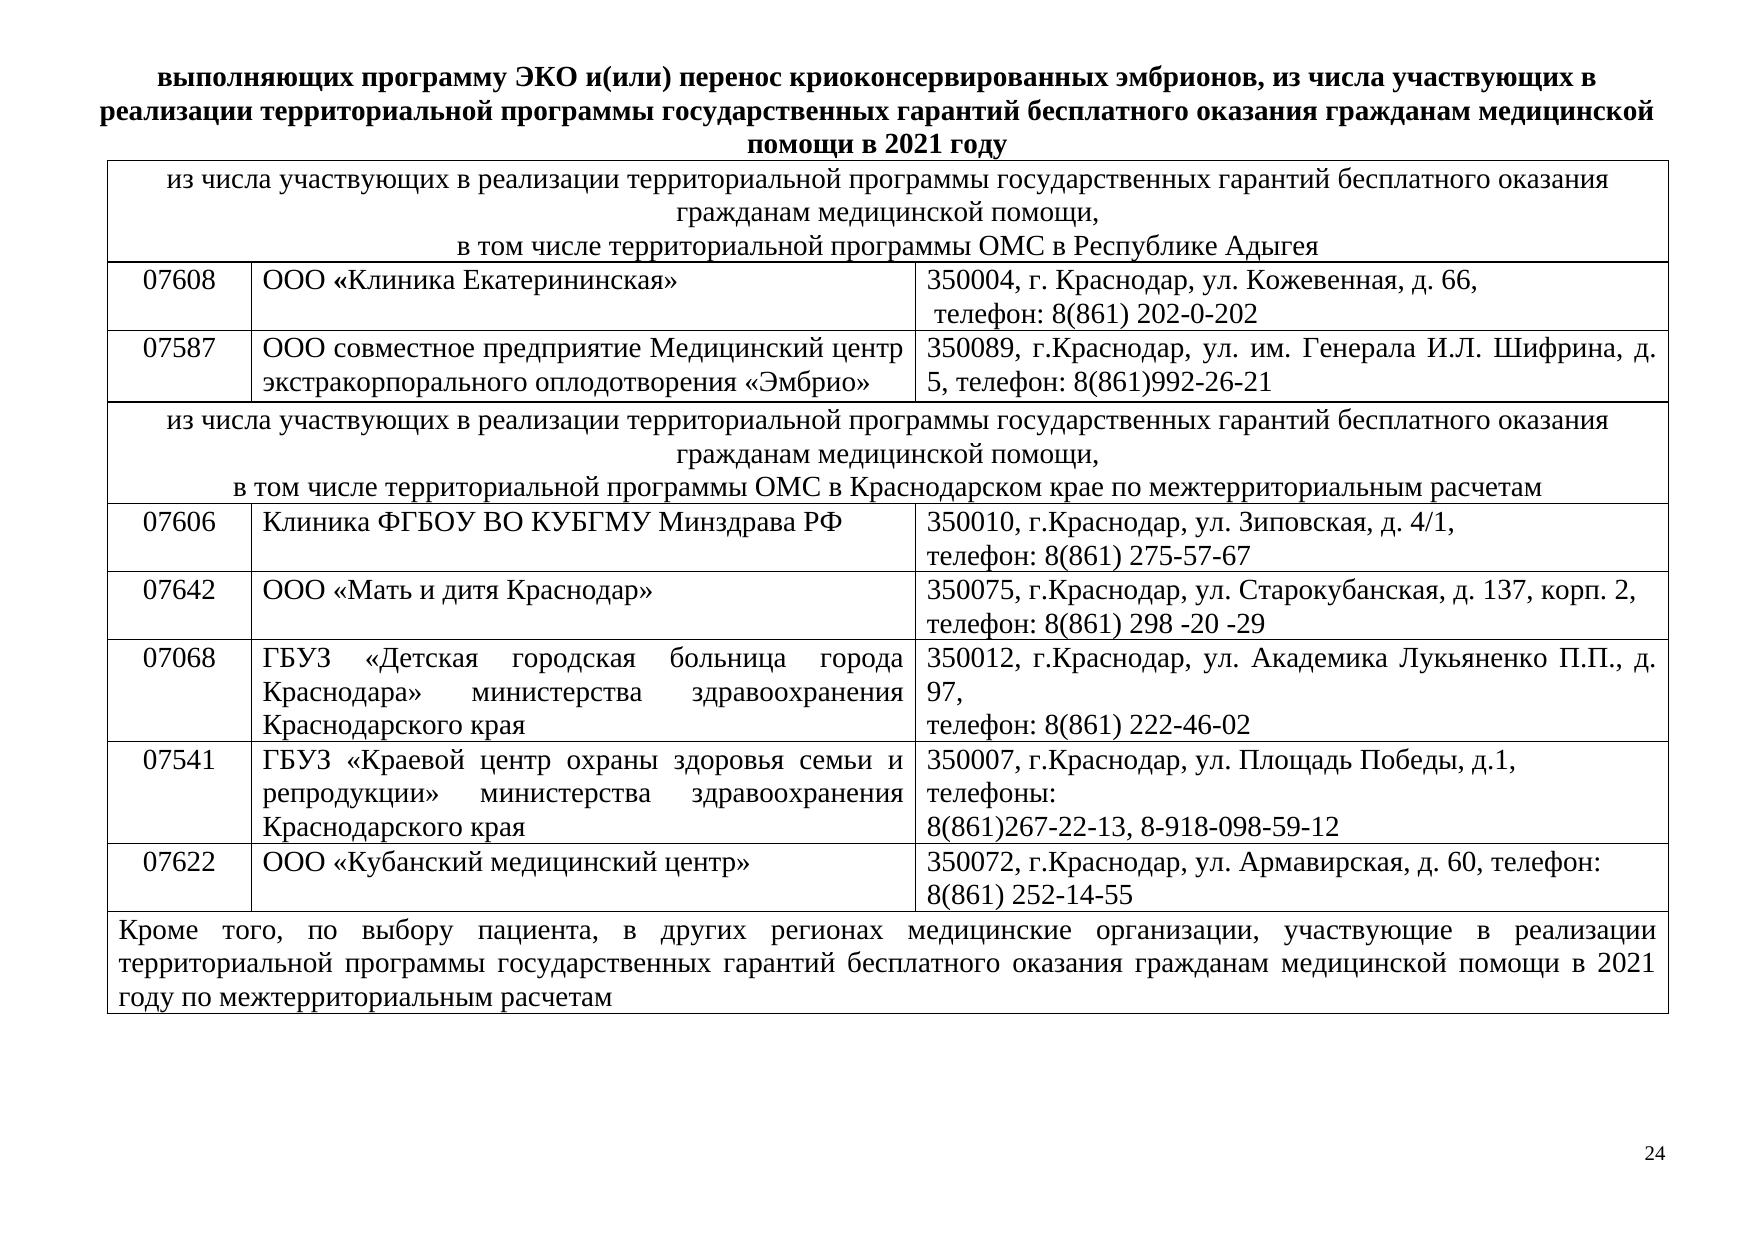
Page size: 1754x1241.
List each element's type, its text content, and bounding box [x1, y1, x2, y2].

table_cell 07642 [108, 572, 251, 639]
table_cell 350004, г. Краснодар, ул. Кожевенная, д. 66, телефон: 8(861) 202-0-202 [916, 263, 1668, 329]
text выполняющих программу ЭКО и(или) перенос криоконсервированных эмбрионов, из числа участвующих в реализации территориальной программы государственных гарантий бесплатного оказания гражданам медицинской помощи в 2021 году [89, 59, 1665, 160]
table_cell 07606 [108, 504, 251, 571]
table_cell Клиника ФГБОУ ВО КУБГМУ Минздрава РФ [252, 504, 915, 571]
table_cell ООО «Мать и дитя Краснодар» [252, 572, 915, 639]
table_cell 350007, г.Краснодар, ул. Площадь Победы, д.1, телефоны: 8(861)267-22-13, 8-918-098-59-12 [916, 742, 1668, 843]
table_cell 07608 [108, 263, 251, 329]
table_cell 350010, г.Краснодар, ул. Зиповская, д. 4/1, телефон: 8(861) 275-57-67 [916, 504, 1668, 571]
table_cell 07622 [108, 844, 251, 911]
table_cell ООО совместное предприятие Медицинский центр экстракорпорального оплодотворения «Эмбрио» [252, 331, 915, 401]
table_cell 350072, г.Краснодар, ул. Армавирская, д. 60, телефон: 8(861) 252-14-55 [916, 844, 1668, 911]
table_cell ООО «Клиника Екатерининская» [252, 263, 915, 329]
table_cell Кроме того, по выбору пациента, в других регионах медицинские организации, участвующие в реализации территориальной программы государственных гарантий бесплатного оказания гражданам медицинской помощи в 2021 году по межтерриториальным расчетам [108, 912, 1668, 1012]
table_cell из числа участвующих в реализации территориальной программы государственных гарантий бесплатного оказания гражданам медицинской помощи, в том числе территориальной программы ОМС в Краснодарском крае по межтерриториальным расчетам [108, 403, 1668, 503]
table_cell 07541 [108, 742, 251, 843]
table_cell ООО «Кубанский медицинский центр» [252, 844, 915, 911]
table_cell 07068 [108, 640, 251, 741]
table_cell 350089, г.Краснодар, ул. им. Генерала И.Л. Шифрина, д. 5, телефон: 8(861)992-26-21 [916, 331, 1668, 401]
table_cell 350012, г.Краснодар, ул. Академика Лукьяненко П.П., д. 97, телефон: 8(861) 222-46-02 [916, 640, 1668, 741]
table_cell ГБУЗ «Детская городская больница города Краснодара» министерства здравоохранения Краснодарского края [252, 640, 915, 741]
table_header из числа участвующих в реализации территориальной программы государственных гарантий бесплатного оказания гражданам медицинской помощи, в том числе территориальной программы ОМС в Республике Адыгея [108, 161, 1668, 261]
table_cell 07587 [108, 331, 251, 401]
table_cell 350075, г.Краснодар, ул. Старокубанская, д. 137, корп. 2, телефон: 8(861) 298 -20 -29 [916, 572, 1668, 639]
table_cell ГБУЗ «Краевой центр охраны здоровья семьи и репродукции» министерства здравоохранения Краснодарского края [252, 742, 915, 843]
